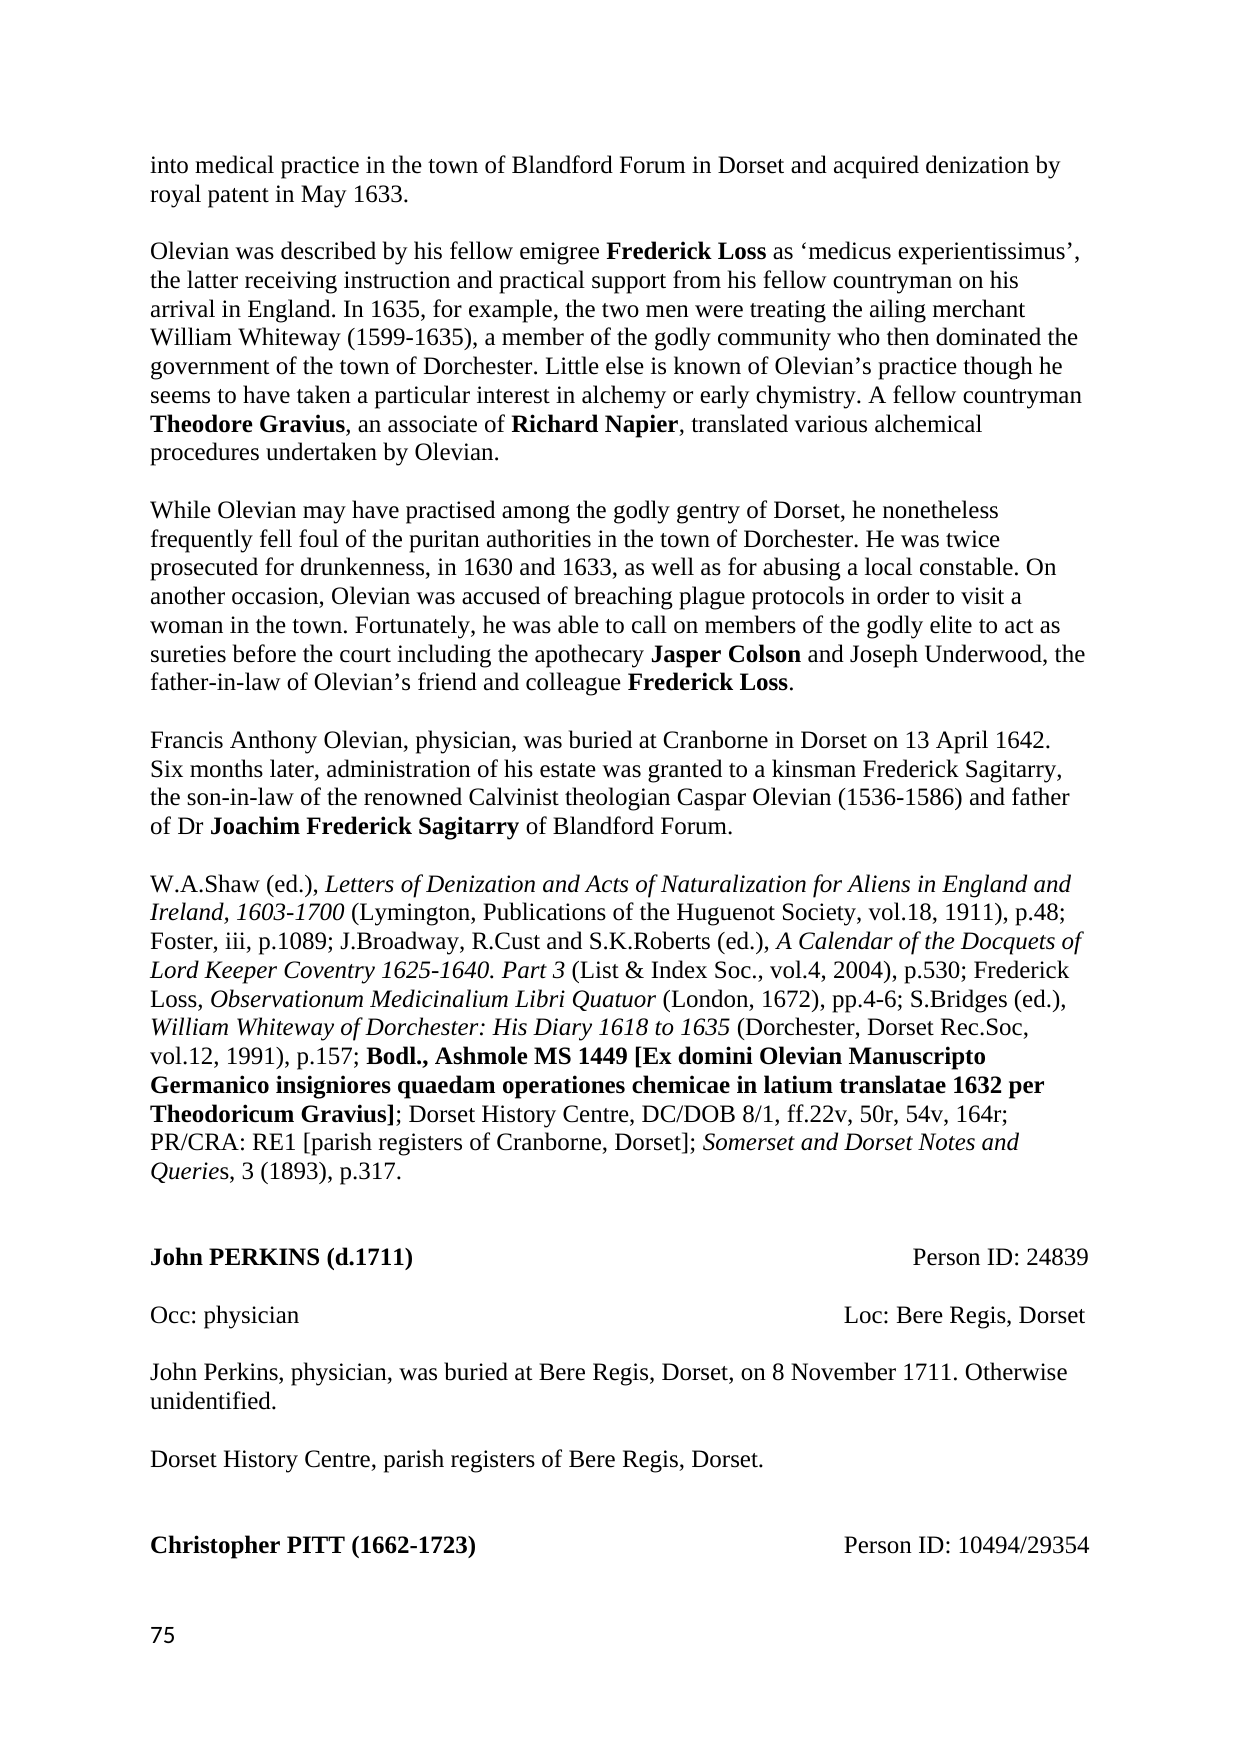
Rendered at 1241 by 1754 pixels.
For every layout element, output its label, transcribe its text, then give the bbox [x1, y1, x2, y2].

text John Perkins, physician, was buried at Bere Regis, Dorset, on 8 November 1711. Otherwise unidentified. [150, 1357, 1090, 1415]
text W.A.Shaw (ed.), Letters of Denization and Acts of Naturalization for Aliens in England and Ireland, 1603-1700 (Lymington, Publications of the Huguenot Society, vol.18, 1911), p.48; Foster, iii, p.1089; J.Broadway, R.Cust and S.K.Roberts (ed.), A Calendar of the Docquets of Lord Keeper Coventry 1625-1640. Part 3 (List & Index Soc., vol.4, 2004), p.530; Frederick Loss, Observationum Medicinalium Libri Quatuor (London, 1672), pp.4-6; S.Bridges (ed.), William Whiteway of Dorchester: His Diary 1618 to 1635 (Dorchester, Dorset Rec.Soc, vol.12, 1991), p.157; Bodl., Ashmole MS 1449 [Ex domini Olevian Manuscripto Germanico insigniores quaedam operationes chemicae in latium translatae 1632 per Theodoricum Gravius]; Dorset History Centre, DC/DOB 8/1, ff.22v, 50r, 54v, 164r; PR/CRA: RE1 [parish registers of Cranborne, Dorset]; Somerset and Dorset Notes and Queries, 3 (1893), p.317. [150, 869, 1090, 1185]
text John PERKINS (d.1711) Person ID: 24839 [150, 1242, 1090, 1271]
text Occ: physician Loc: Bere Regis, Dorset [150, 1300, 1090, 1329]
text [150, 150, 1090, 207]
text While Olevian may have practised among the godly gentry of Dorset, he nonetheless frequently fell foul of the puritan authorities in the town of Dorchester. He was twice prosecuted for drunkenness, in 1630 and 1633, as well as for abusing a local constable. On another occasion, Olevian was accused of breaching plague protocols in order to visit a woman in the town. Fortunately, he was able to call on members of the godly elite to act as sureties before the court including the apothecary Jasper Colson and Joseph Underwood, the father-in-law of Olevian’s friend and colleague Frederick Loss. [150, 495, 1090, 696]
text Francis Anthony Olevian, physician, was buried at Cranborne in Dorset on 13 April 1642. Six months later, administration of his estate was granted to a kinsman Frederick Sagitarry, the son-in-law of the renowned Calvinist theologian Caspar Olevian (1536-1586) and father of Dr Joachim Frederick Sagitarry of Blandford Forum. [150, 725, 1090, 840]
text Dorset History Centre, parish registers of Bere Regis, Dorset. [150, 1444, 1090, 1472]
text Christopher PITT (1662-1723) Person ID: 10494/29354 [150, 1530, 1090, 1559]
text Olevian was described by his fellow emigree Frederick Loss as ‘medicus experientissimus’, the latter receiving instruction and practical support from his fellow countryman on his arrival in England. In 1635, for example, the two men were treating the ailing merchant William Whiteway (1599-1635), a member of the godly community who then dominated the government of the town of Dorchester. Little else is known of Olevian’s practice though he seems to have taken a particular interest in alchemy or early chymistry. A fellow countryman Theodore Gravius, an associate of Richard Napier, translated various alchemical procedures undertaken by Olevian. [150, 236, 1090, 466]
